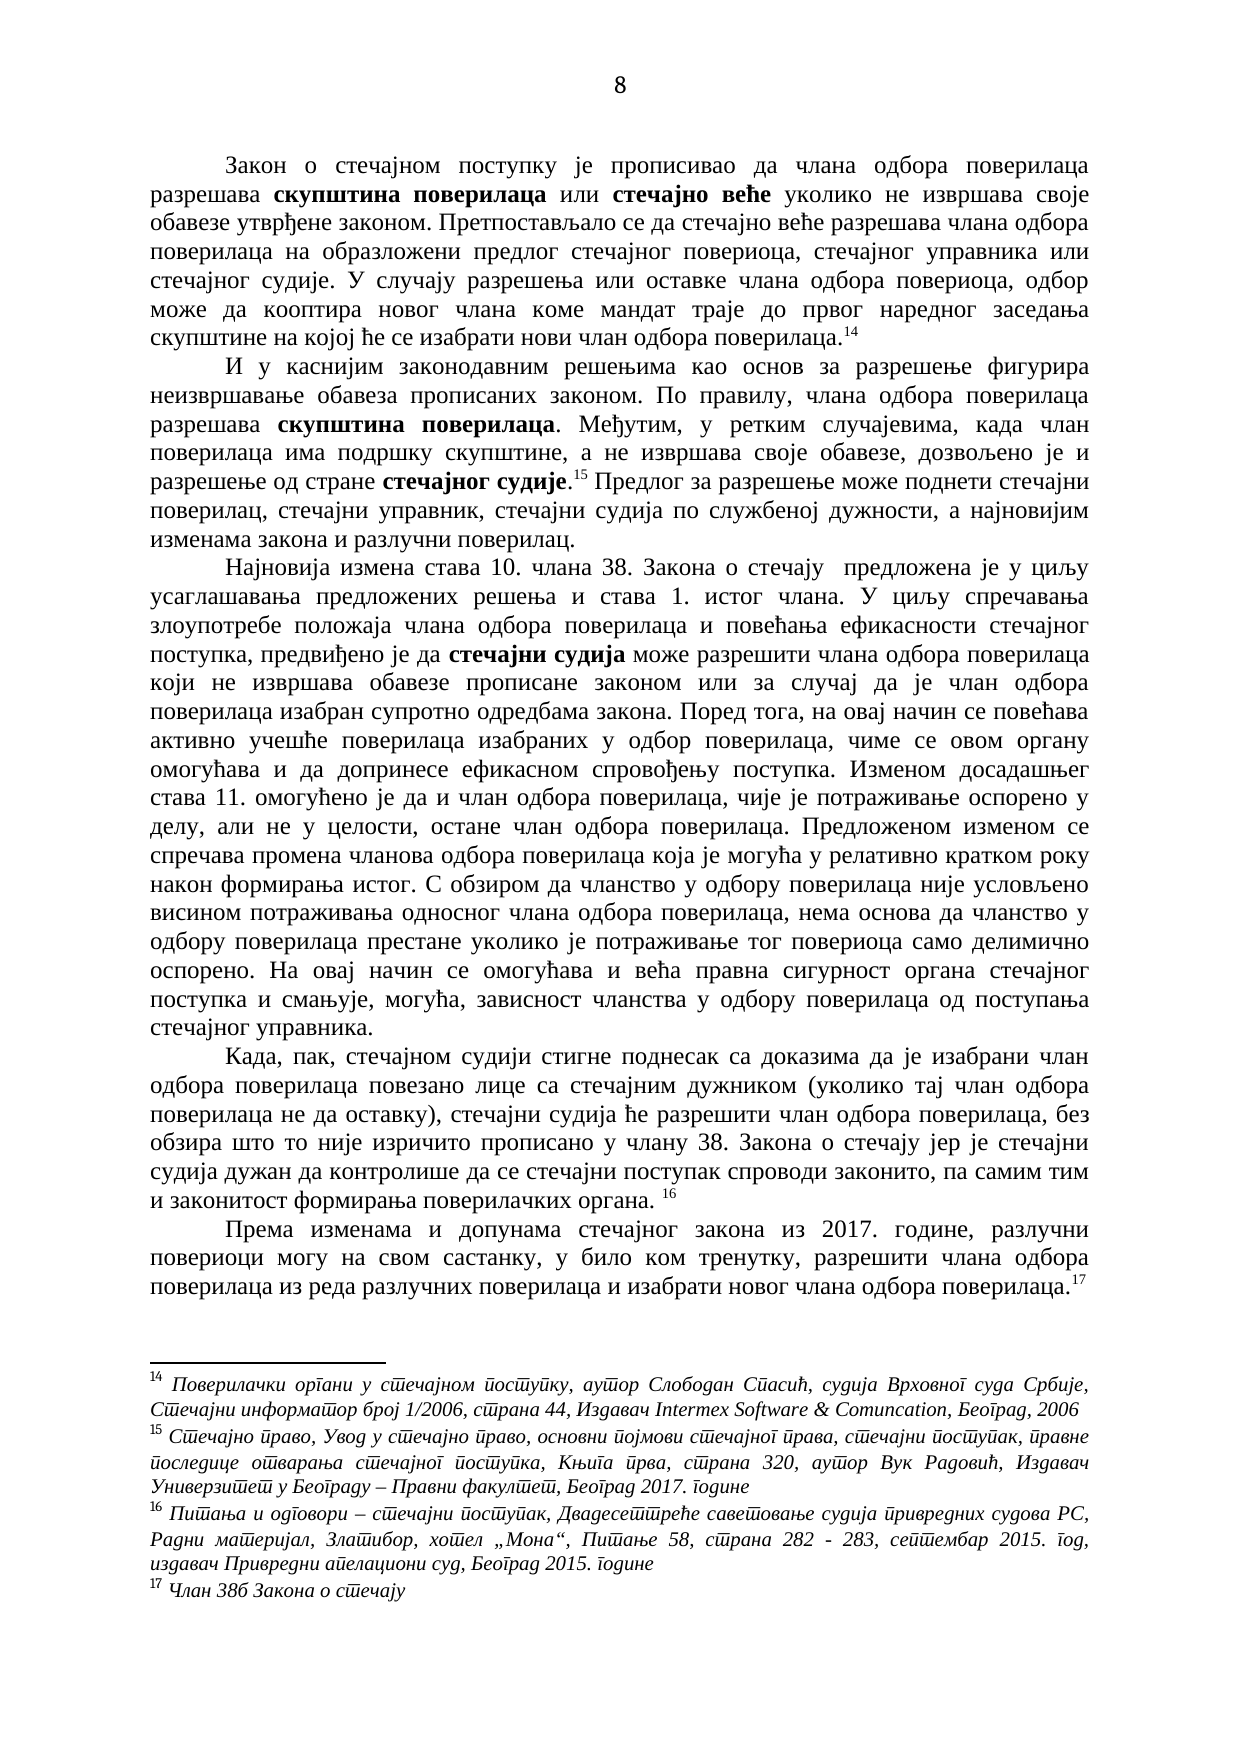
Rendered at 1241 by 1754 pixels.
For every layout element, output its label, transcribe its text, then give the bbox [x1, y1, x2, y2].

text Закон о стечајном поступку је прописивао да члана одбора поверилаца разрешава скупштина поверилаца или стечајно веће уколико не извршава своје обавезе утврђене законом. Претпостављало се да стечајно веће разрешава члана одбора поверилаца на образложени предлог стечајног повериоца, стечајног управника или стечајног судије. У случају разрешења или оставке члана одбора повериоца, одбор може да кооптира новог члана коме мандат траје до првог наредног заседања скупштине на којој ће се изабрати нови члан одбора поверилаца. [150, 150, 1090, 351]
text Према изменама и допунама стечајног закона из 2017. године, разлучни повериоци могу на свом састанку, у било ком тренутку, разрешити члана одбора поверилаца из реда разлучних поверилаца и изабрати новог члана одбора поверилаца. [150, 1214, 1090, 1300]
text Када, пак, стечајном судији стигне поднесак са доказима да је изабрани члан одбора поверилаца повезано лице са стечајним дужником (уколико тај члан одбора поверилаца не да оставку), стечајни судија ће разрешити члан одбора поверилаца, без обзира што то није изричито прописано у члану 38. Закона о стечају јер је стечајни судија дужан да контролише да се стечајни поступак спроводи законито, па самим тим и законитост формирања поверилачких органа. [150, 1041, 1090, 1214]
text И у каснијим законодавним решењима као основ за разрешење фигурира неизвршавање обавеза прописаних законом. По правилу, члана одбора поверилаца разрешава скупштина поверилаца. Међутим, у ретким случајевима, када члан поверилаца има подршку скупштине, а не извршава своје обавезе, дозвољено је и разрешење од стране стечајног судије. Предлог за разрешење може поднети стечајни поверилац, стечајни управник, стечајни судија по службеној дужности, а најновијим изменама закона и разлучни поверилац. [150, 351, 1090, 552]
text Најновија измена става 10. члана 38. Закона о стечају предложена је у циљу усаглашавања предложених решења и става 1. истог члана. У циљу спречавања злоупотребе положаја члана одбора поверилаца и повећања ефикасности стечајног поступка, предвиђено је да стечајни судија може разрешити члана одбора поверилаца који не извршава обавезе прописане законом или за случај да је члан одбора поверилаца изабран супротно одредбама закона. Поред тога, на овај начин се повећава активно учешће поверилаца изабраних у одбор поверилаца, чиме се овом органу омогућава и да допринесе ефикасном спровођењу поступка. Изменом досадашњег става 11. омогућено је да и члан одбора поверилаца, чије је потраживање оспорено у делу, али не у целости, остане члан одбора поверилаца. Предложеном изменом се спречава промена чланова одбора поверилаца која је могућа у релативно кратком року након формирања истог. С обзиром да чланство у одбору поверилаца није условљено висином потраживања односног члана одбора поверилаца, нема основа да чланство у одбору поверилаца престане уколико је потраживање тог повериоца само делимично оспорено. На овај начин се омогућава и већа правна сигурност органа стечајног поступка и смањује, могућа, зависност чланства у одбору поверилаца од поступања стечајног управника. [150, 552, 1090, 1041]
